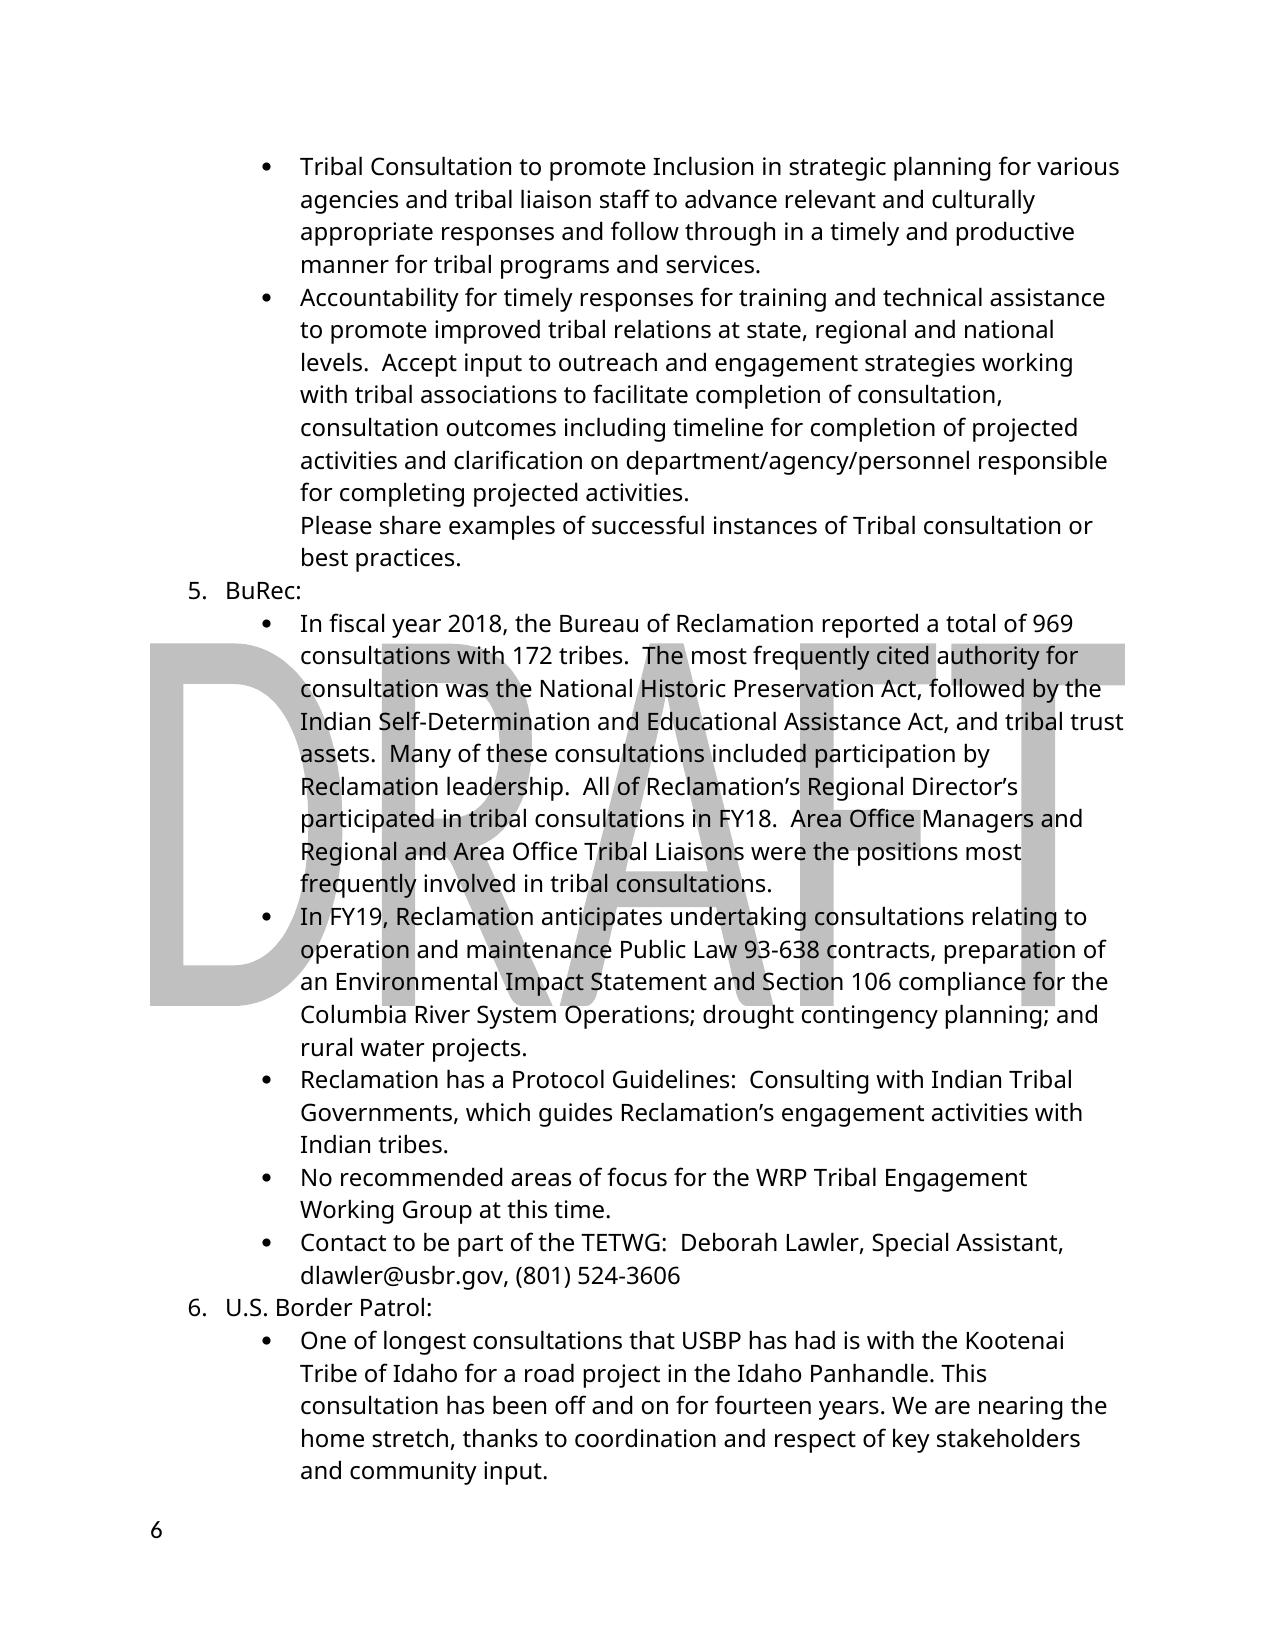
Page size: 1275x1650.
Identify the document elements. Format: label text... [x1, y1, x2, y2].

list One of longest consultations that USBP has had is with the Kootenai Tribe of Idaho for a road project in the Idaho Panhandle. This consultation has been off and on for fourteen years. We are nearing the home stretch, thanks to coordination and respect of key stakeholders and community input. [262, 1324, 1125, 1487]
list No recommended areas of focus for the WRP Tribal Engagement Working Group at this time. [262, 1161, 1125, 1226]
list U.S. Border Patrol: [187, 1291, 1125, 1324]
list In fiscal year 2018, the Bureau of Reclamation reported a total of 969 consultations with 172 tribes. The most frequently cited authority for consultation was the National Historic Preservation Act, followed by the Indian Self-Determination and Educational Assistance Act, and tribal trust assets. Many of these consultations included participation by Reclamation leadership. All of Reclamation’s Regional Director’s participated in tribal consultations in FY18. Area Office Managers and Regional and Area Office Tribal Liaisons were the positions most frequently involved in tribal consultations. [262, 606, 1125, 900]
list Tribal Consultation to promote Inclusion in strategic planning for various agencies and tribal liaison staff to advance relevant and culturally appropriate responses and follow through in a timely and productive manner for tribal programs and services. [262, 150, 1125, 280]
list Contact to be part of the TETWG: Deborah Lawler, Special Assistant, dlawler@usbr.gov, (801) 524-3606 [262, 1226, 1125, 1291]
list Reclamation has a Protocol Guidelines: Consulting with Indian Tribal Governments, which guides Reclamation’s engagement activities with Indian tribes. [262, 1063, 1125, 1161]
list In FY19, Reclamation anticipates undertaking consultations relating to operation and maintenance Public Law 93-638 contracts, preparation of an Environmental Impact Statement and Section 106 compliance for the Columbia River System Operations; drought contingency planning; and rural water projects. [262, 900, 1125, 1063]
list Accountability for timely responses for training and technical assistance to promote improved tribal relations at state, regional and national levels. Accept input to outreach and engagement strategies working with tribal associations to facilitate completion of consultation, consultation outcomes including timeline for completion of projected activities and clarification on department/agency/personnel responsible for completing projected activities. [262, 280, 1125, 509]
list BuRec: [187, 574, 1125, 606]
text Please share examples of successful instances of Tribal consultation or best practices. [300, 509, 1125, 574]
